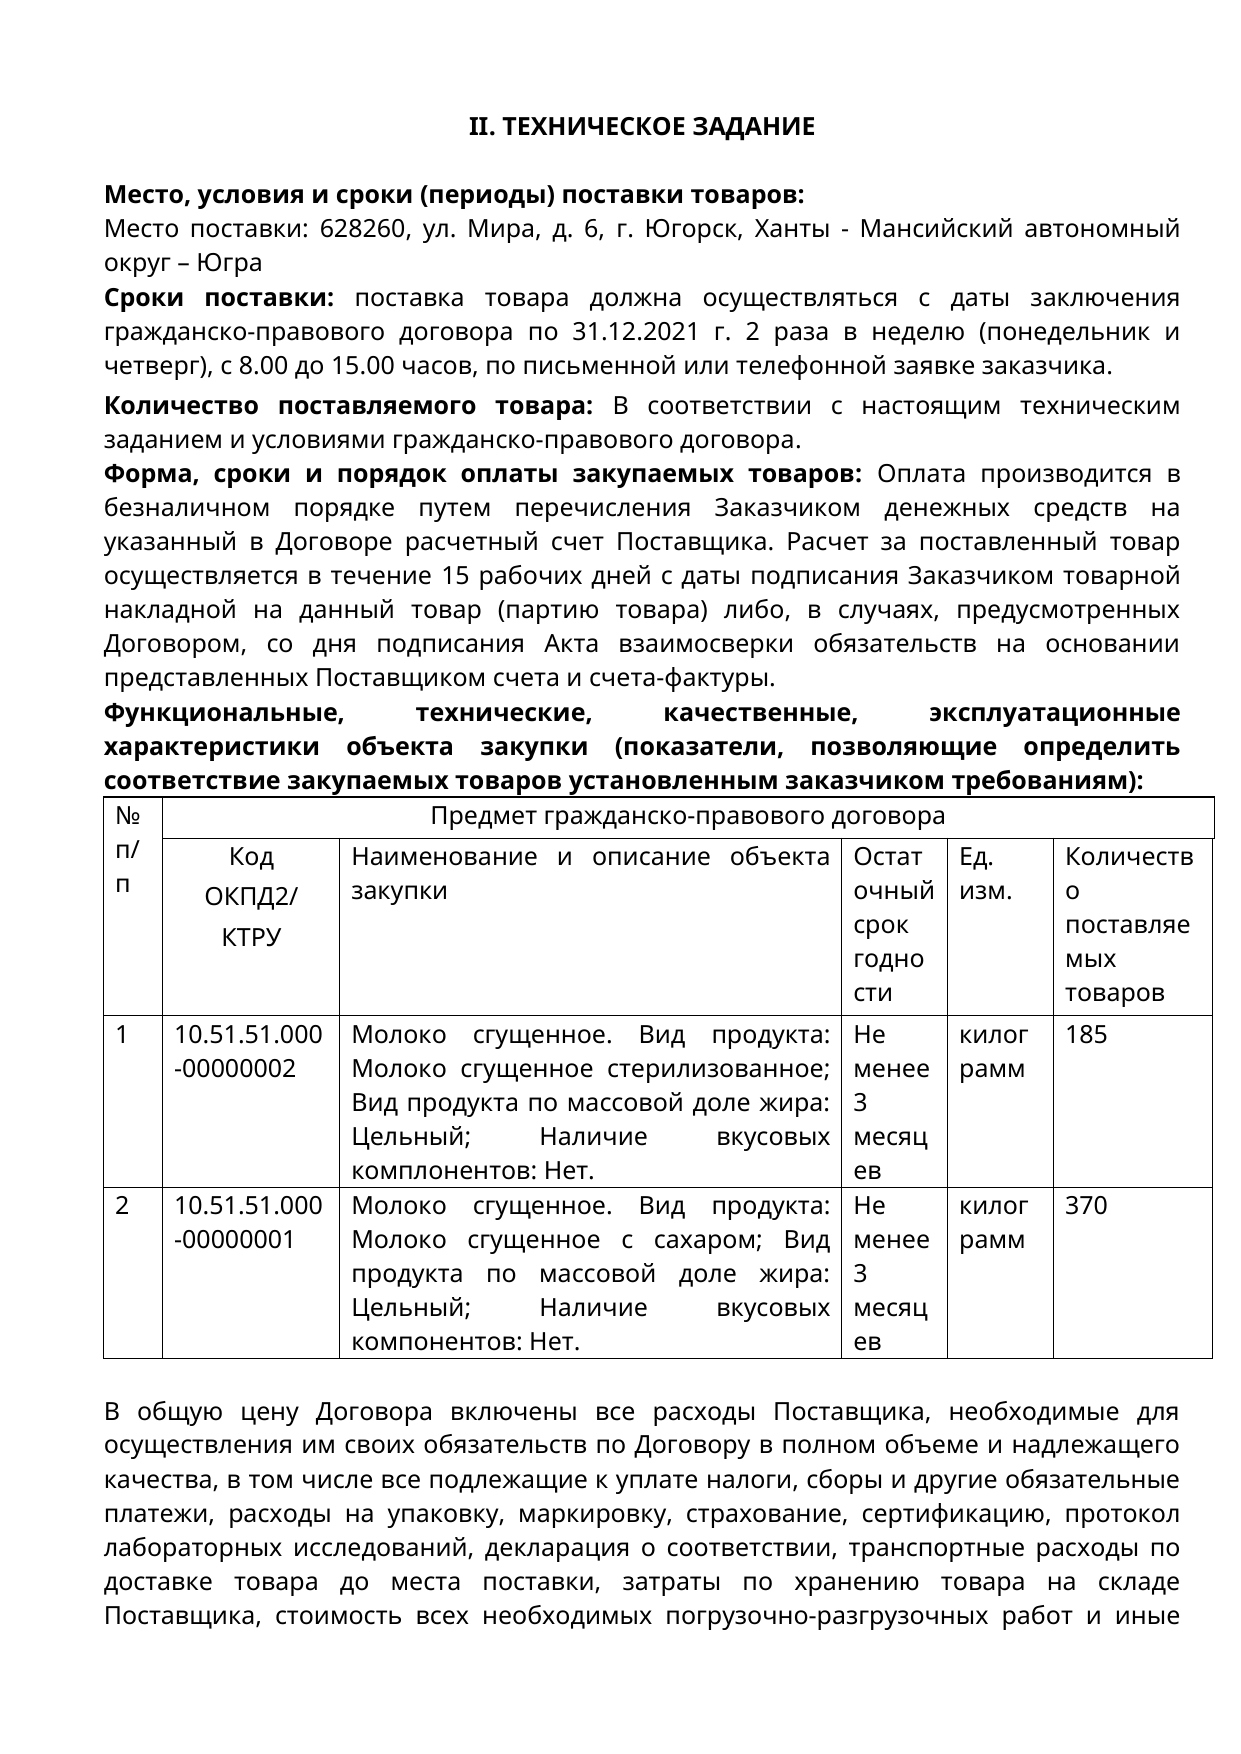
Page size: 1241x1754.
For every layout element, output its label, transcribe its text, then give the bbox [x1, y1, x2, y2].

table_cell 10.51.51.000-00000002 [163, 1016, 339, 1187]
table_cell 2 [104, 1188, 162, 1358]
table_cell Наименование и описание объекта закупки [340, 839, 841, 1015]
table_cell Ед. изм. [948, 839, 1053, 1015]
table_cell Не менее 3 месяцев [842, 1016, 947, 1187]
table_cell килограмм [948, 1188, 1053, 1358]
text II. ТЕХНИЧЕСКОЕ ЗАДАНИЕ [103, 109, 1181, 143]
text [103, 1393, 1181, 1632]
text Функциональные, технические, качественные, эксплуатационные характеристики объекта закупки (показатели, позволяющие определить соответствие закупаемых товаров установленным заказчиком требованиям): [103, 694, 1181, 796]
text Сроки поставки: поставка товара должна осуществляться с даты заключения гражданско-правового договора по 31.12.2021 г. 2 раза в неделю (понедельник и четверг), с 8.00 до 15.00 часов, по письменной или телефонной заявке заказчика. [103, 279, 1181, 381]
table_cell Молоко сгущенное. Вид продукта: Молоко сгущенное с сахаром; Вид продукта по массовой доле жира: Цельный; Наличие вкусовых компонентов: Нет. [340, 1188, 841, 1358]
table_header № п/п [104, 798, 162, 1015]
table_cell 1 [104, 1016, 162, 1187]
table_cell 185 [1054, 1016, 1212, 1187]
table_cell 10.51.51.000-00000001 [163, 1188, 339, 1358]
table_cell килограмм [948, 1016, 1053, 1187]
table_cell Количество поставляемых товаров [1054, 839, 1212, 1015]
table_cell Код ОКПД2/ КТРУ [163, 839, 339, 1015]
table_cell Остаточный срок годности [842, 839, 947, 1015]
text Место, условия и сроки (периоды) поставки товаров: [103, 177, 1181, 211]
table_cell Молоко сгущенное. Вид продукта: Молоко сгущенное стерилизованное; Вид продукта по массовой доле жира: Цельный; Наличие вкусовых комплонентов: Нет. [340, 1016, 841, 1187]
text Форма, сроки и порядок оплаты закупаемых товаров: Оплата производится в безналичном порядке путем перечисления Заказчиком денежных средств на указанный в Договоре расчетный счет Поставщика. Расчет за поставленный товар осуществляется в течение 15 рабочих дней с даты подписания Заказчиком товарной накладной на данный товар (партию товара) либо, в случаях, предусмотренных Договором, со дня подписания Акта взаимосверки обязательств на основании представленных Поставщиком счета и счета-фактуры. [103, 456, 1181, 694]
table_cell 370 [1054, 1188, 1212, 1358]
table_cell Не менее 3 месяцев [842, 1188, 947, 1358]
text Количество поставляемого товара: В соответствии с настоящим техническим заданием и условиями гражданско-правового договора. [103, 388, 1181, 456]
text Место поставки: 628260, ул. Мира, д. 6, г. Югорск, Ханты - Мансийский автономный округ – Югра [103, 211, 1181, 279]
table_header Предмет гражданско-правового договора [163, 798, 1214, 838]
